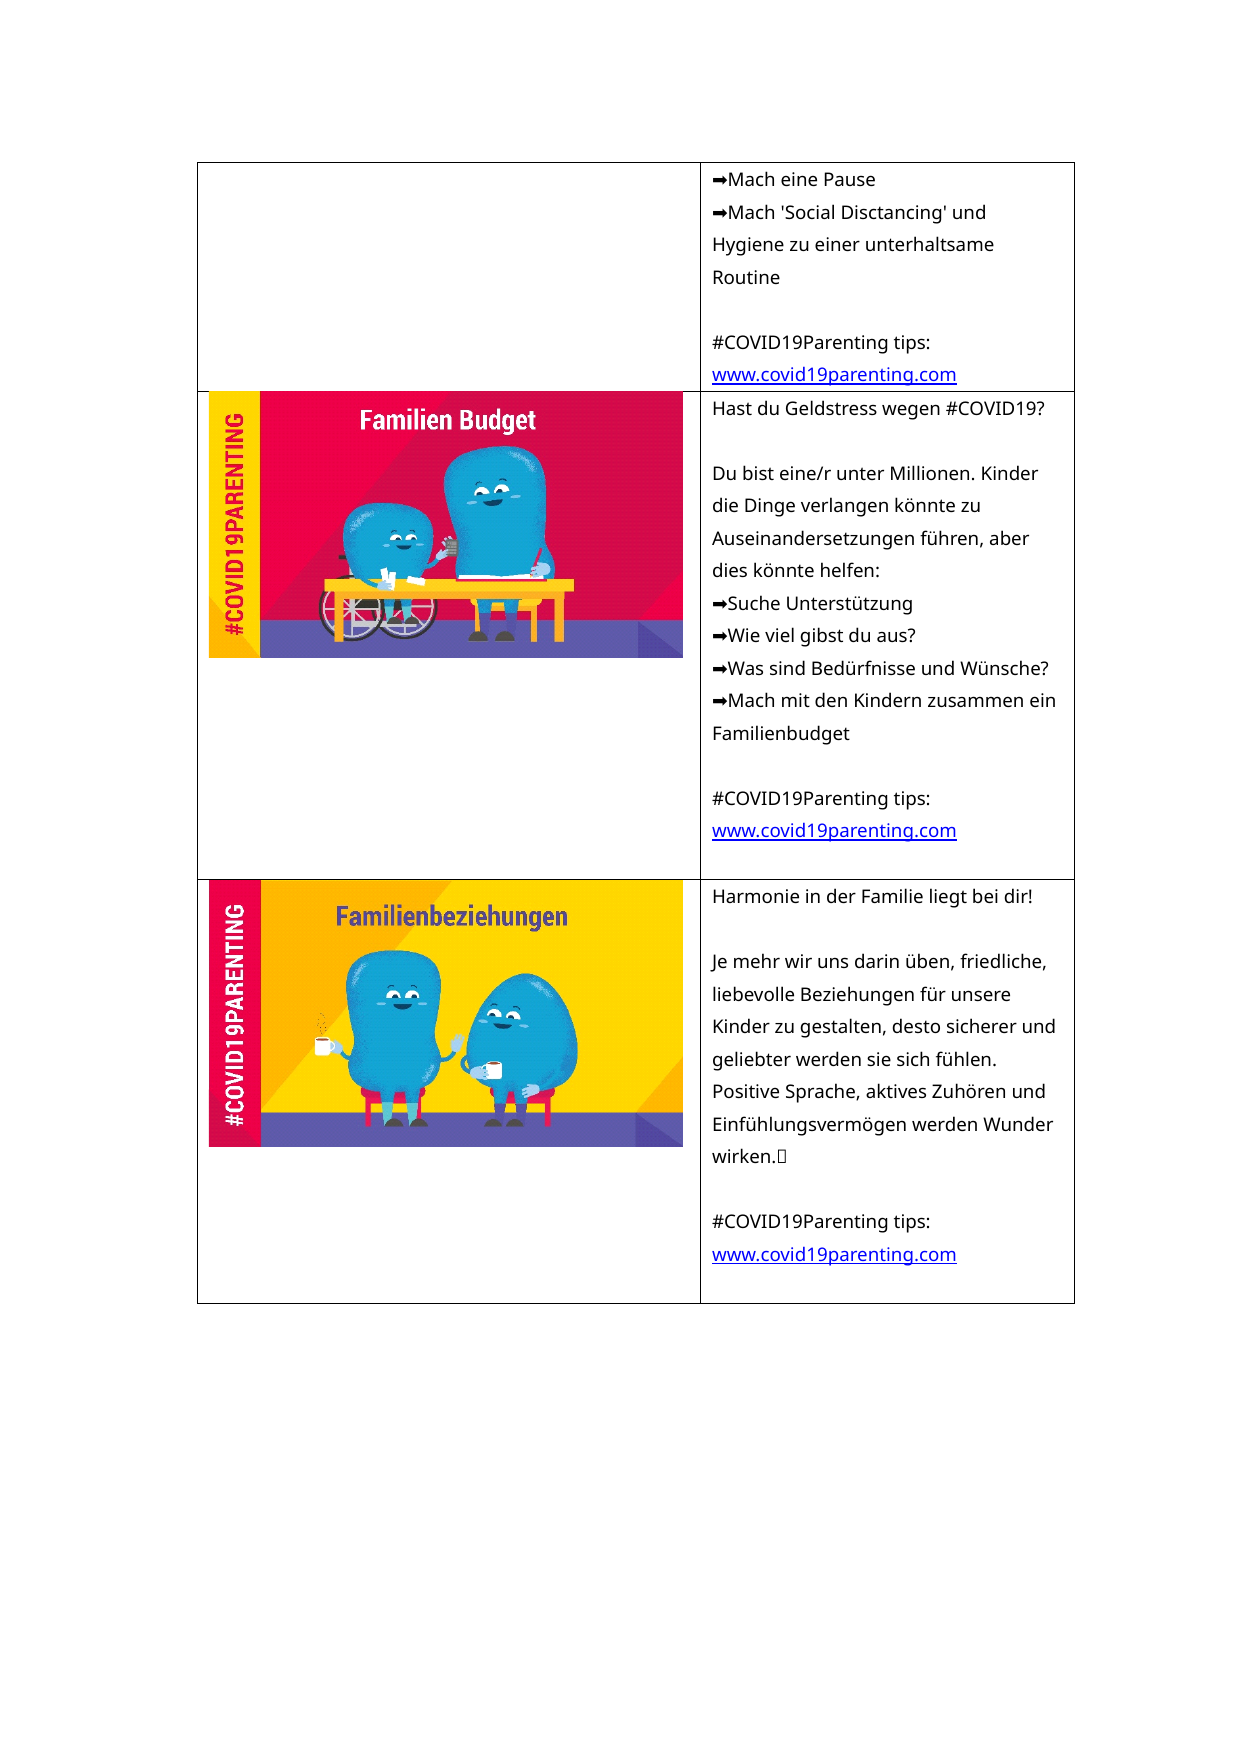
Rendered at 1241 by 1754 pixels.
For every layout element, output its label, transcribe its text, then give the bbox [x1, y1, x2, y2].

table_cell [198, 392, 700, 879]
table_cell Hast du Geldstress wegen #COVID19? Du bist eine/r unter Millionen. Kinder die Dinge verlangen könnte zu Auseinandersetzungen führen, aber dies könnte helfen: ➡️Suche Unterstützung ➡️Wie viel gibst du aus? ➡️Was sind Bedürfnisse und Wünsche? ➡️Mach mit den Kindern zusammen ein Familienbudget #COVID19Parenting tips: www.covid19parenting.com [701, 392, 1074, 879]
picture [208, 880, 683, 1147]
table_cell [198, 880, 700, 1303]
picture [208, 391, 683, 658]
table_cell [701, 163, 1074, 391]
table_cell Harmonie in der Familie liegt bei dir! Je mehr wir uns darin üben, friedliche, liebevolle Beziehungen für unsere Kinder zu gestalten, desto sicherer und geliebter werden sie sich fühlen. Positive Sprache, aktives Zuhören und Einfühlungsvermögen werden Wunder wirken.💫 #COVID19Parenting tips: www.covid19parenting.com [701, 880, 1074, 1303]
table_cell [198, 163, 700, 391]
